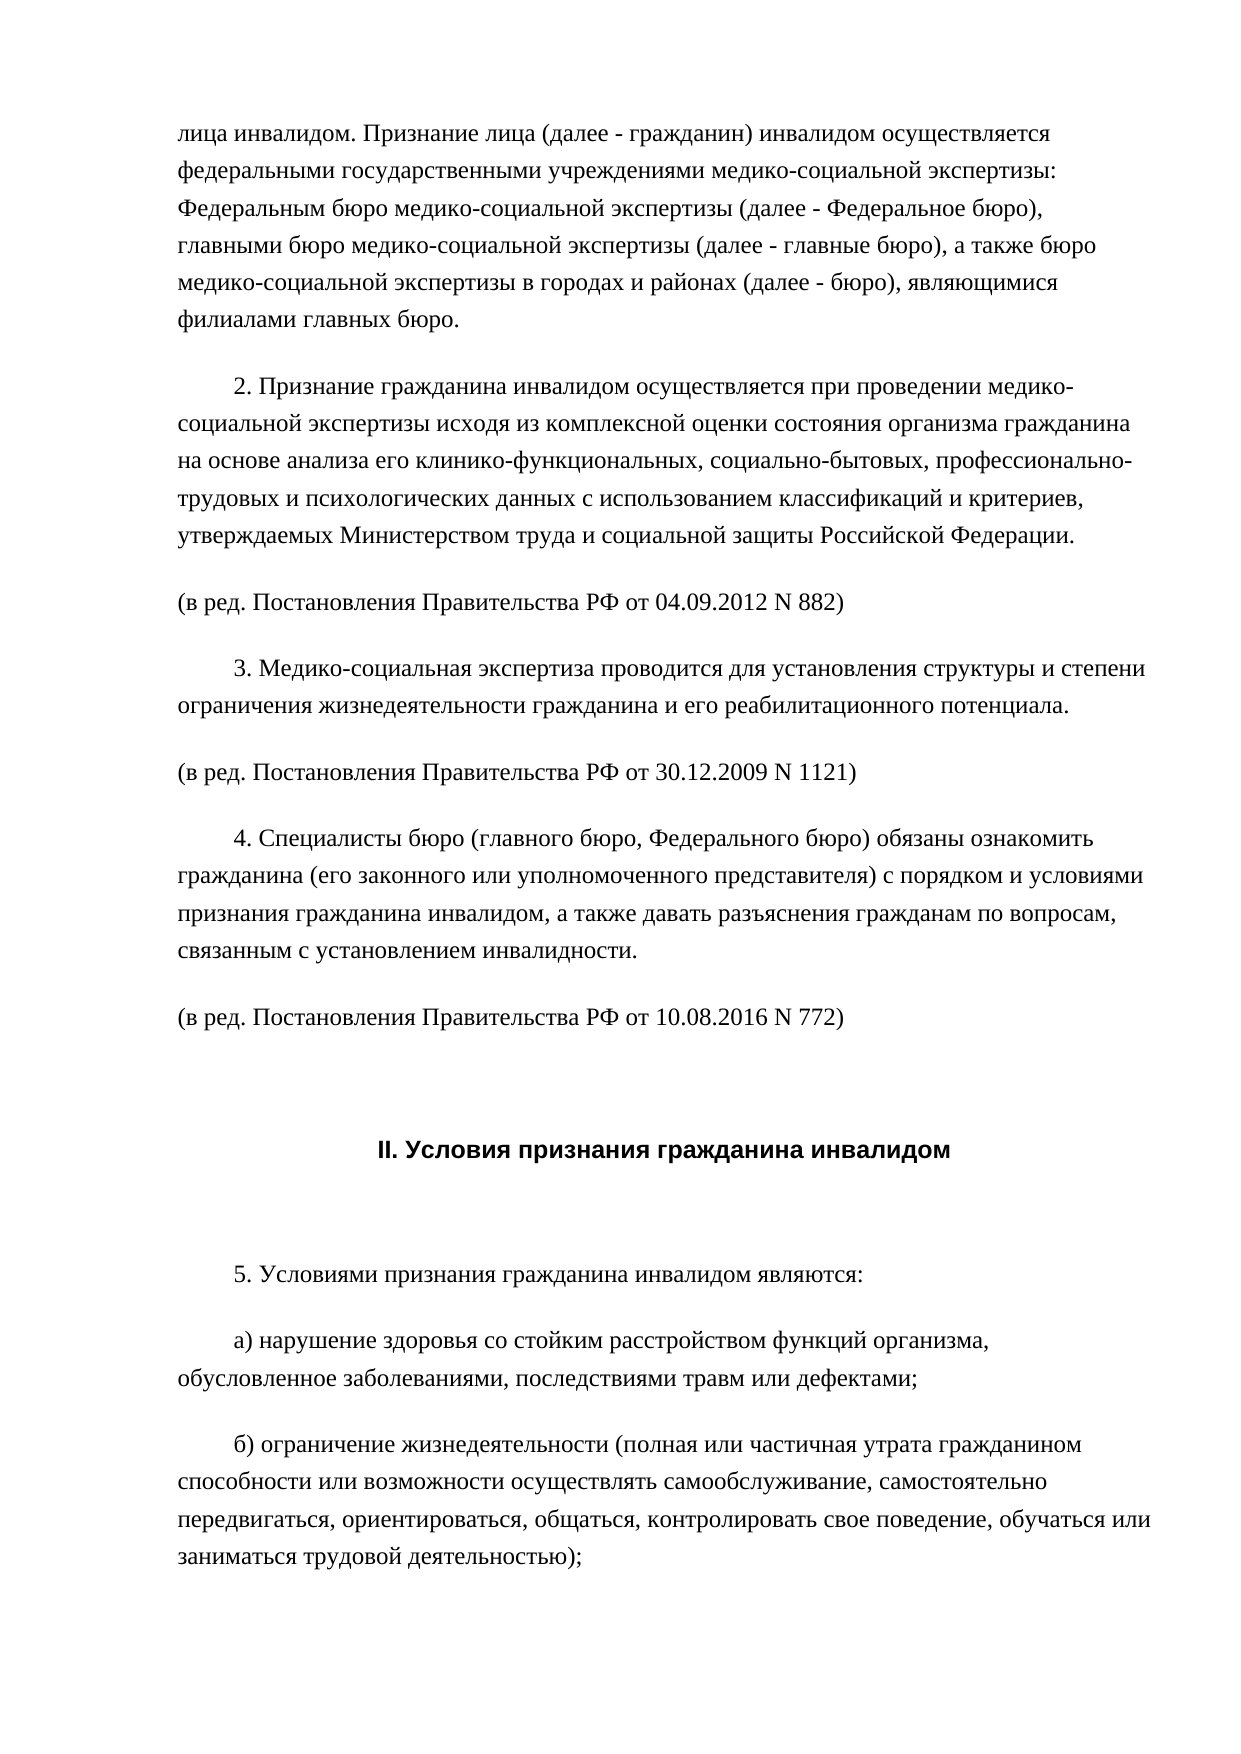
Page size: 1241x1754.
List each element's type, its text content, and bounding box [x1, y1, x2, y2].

text (в ред. Постановления Правительства РФ от 30.12.2009 N 1121) [177, 757, 1152, 786]
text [177, 118, 1152, 333]
text II. Условия признания гражданина инвалидом [177, 1134, 1152, 1163]
text 5. Условиями признания гражданина инвалидом являются: [177, 1259, 1152, 1288]
text а) нарушение здоровья со стойким расстройством функций организма, обусловленное заболеваниями, последствиями травм или дефектами; [177, 1325, 1152, 1391]
text (в ред. Постановления Правительства РФ от 04.09.2012 N 882) [177, 587, 1152, 615]
text 2. Признание гражданина инвалидом осуществляется при проведении медико-социальной экспертизы исходя из комплексной оценки состояния организма гражданина на основе анализа его клинико-функциональных, социально-бытовых, профессионально-трудовых и психологических данных с использованием классификаций и критериев, утверждаемых Министерством труда и социальной защиты Российской Федерации. [177, 371, 1152, 549]
text 3. Медико-социальная экспертиза проводится для установления структуры и степени ограничения жизнедеятельности гражданина и его реабилитационного потенциала. [177, 653, 1152, 719]
text (в ред. Постановления Правительства РФ от 10.08.2016 N 772) [177, 1002, 1152, 1030]
text 4. Специалисты бюро (главного бюро, Федерального бюро) обязаны ознакомить гражданина (его законного или уполномоченного представителя) с порядком и условиями признания гражданина инвалидом, а также давать разъяснения гражданам по вопросам, связанным с установлением инвалидности. [177, 823, 1152, 964]
text б) ограничение жизнедеятельности (полная или частичная утрата гражданином способности или возможности осуществлять самообслуживание, самостоятельно передвигаться, ориентироваться, общаться, контролировать свое поведение, обучаться или заниматься трудовой деятельностью); [177, 1429, 1152, 1570]
